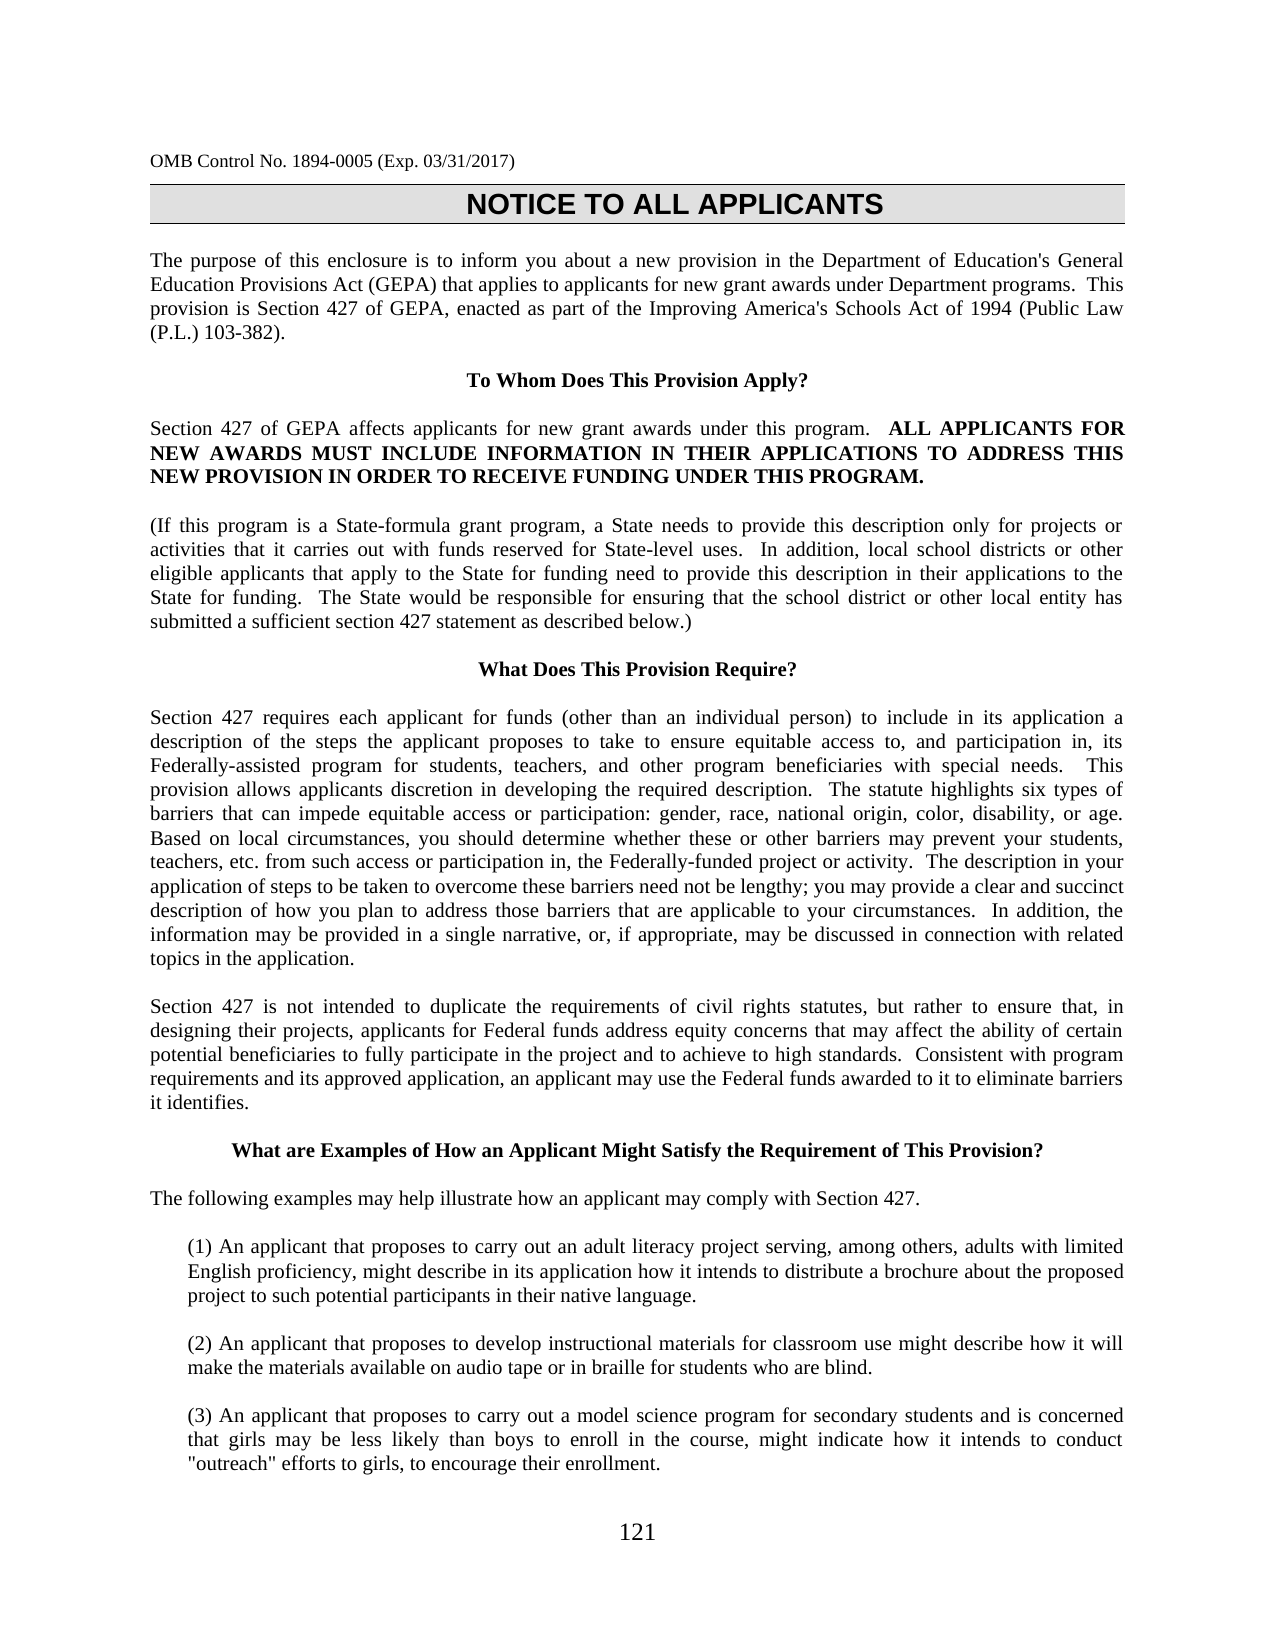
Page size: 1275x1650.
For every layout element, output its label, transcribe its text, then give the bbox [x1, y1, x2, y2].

text NOTICE TO ALL APPLICANTS [150, 185, 1125, 223]
text (1) An applicant that proposes to carry out an adult literacy project serving, among others, adults with limited English proficiency, might describe in its application how it intends to distribute a brochure about the proposed project to such potential participants in their native language. [187, 1234, 1125, 1307]
text What are Examples of How an Applicant Might Satisfy the Requirement of This Provision? [150, 1138, 1125, 1162]
text Section 427 is not intended to duplicate the requirements of civil rights statutes, but rather to ensure that, in designing their projects, applicants for Federal funds address equity concerns that may affect the ability of certain potential beneficiaries to fully participate in the project and to achieve to high standards. Consistent with program requirements and its approved application, an applicant may use the Federal funds awarded to it to eliminate barriers it identifies. [150, 994, 1125, 1114]
text What Does This Provision Require? [150, 657, 1125, 681]
text OMB Control No. 1894-0005 (Exp. 03/31/2017) [150, 150, 1125, 172]
text (2) An applicant that proposes to develop instructional materials for classroom use might describe how it will make the materials available on audio tape or in braille for students who are blind. [187, 1331, 1125, 1379]
text Section 427 of GEPA affects applicants for new grant awards under this program. ALL APPLICANTS FOR NEW AWARDS MUST INCLUDE INFORMATION IN THEIR APPLICATIONS TO ADDRESS THIS NEW PROVISION IN ORDER TO RECEIVE FUNDING UNDER THIS PROGRAM. [150, 416, 1125, 488]
text (3) An applicant that proposes to carry out a model science program for secondary students and is concerned that girls may be less likely than boys to enroll in the course, might indicate how it intends to conduct "outreach" efforts to girls, to encourage their enrollment. [187, 1403, 1125, 1475]
text Section 427 requires each applicant for funds (other than an individual person) to include in its application a description of the steps the applicant proposes to take to ensure equitable access to, and participation in, its Federally-assisted program for students, teachers, and other program beneficiaries with special needs. This provision allows applicants discretion in developing the required description. The statute highlights six types of barriers that can impede equitable access or participation: gender, race, national origin, color, disability, or age. Based on local circumstances, you should determine whether these or other barriers may prevent your students, teachers, etc. from such access or participation in, the Federally-funded project or activity. The description in your application of steps to be taken to overcome these barriers need not be lengthy; you may provide a clear and succinct description of how you plan to address those barriers that are applicable to your circumstances. In addition, the information may be provided in a single narrative, or, if appropriate, may be discussed in connection with related topics in the application. [150, 705, 1125, 970]
text To Whom Does This Provision Apply? [150, 368, 1125, 392]
text The following examples may help illustrate how an applicant may comply with Section 427. [150, 1186, 1125, 1210]
text (If this program is a State-formula grant program, a State needs to provide this description only for projects or activities that it carries out with funds reserved for State-level uses. In addition, local school districts or other eligible applicants that apply to the State for funding need to provide this description in their applications to the State for funding. The State would be responsible for ensuring that the school district or other local entity has submitted a sufficient section 427 statement as described below.) [150, 513, 1125, 633]
text The purpose of this enclosure is to inform you about a new provision in the Department of Education's General Education Provisions Act (GEPA) that applies to applicants for new grant awards under Department programs. This provision is Section 427 of GEPA, enacted as part of the Improving America's Schools Act of 1994 (Public Law (P.L.) 103-382). [150, 248, 1125, 344]
